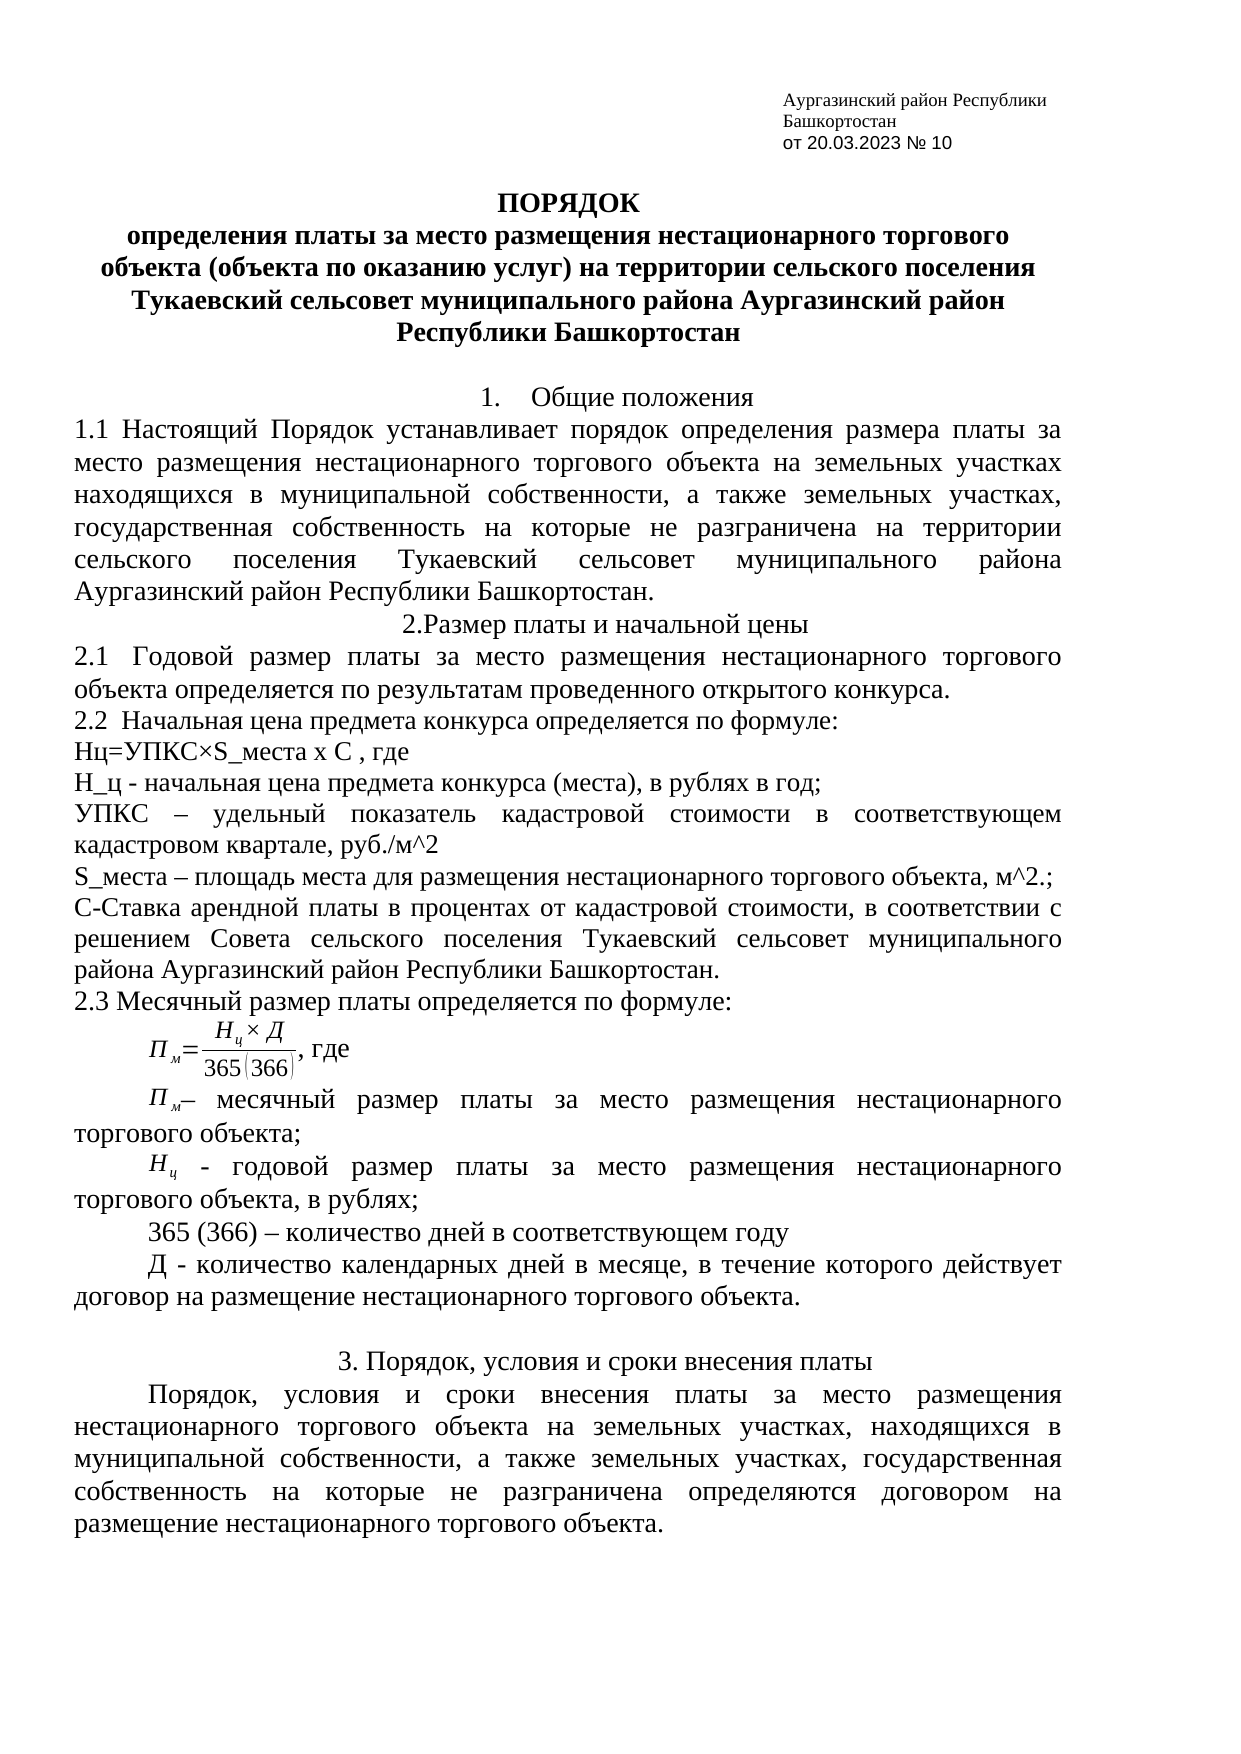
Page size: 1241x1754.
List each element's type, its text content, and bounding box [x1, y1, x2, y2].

text , где [74, 1017, 1063, 1082]
list Общие положения [170, 380, 1063, 412]
text ПОРЯДОК [74, 186, 1063, 218]
text Д - количество календарных дней в месяце, в течение которого действует договор на размещение нестационарного торгового объекта. [74, 1247, 1063, 1312]
text от 20.03.2023 № 10 [783, 132, 1063, 153]
text S_места – площадь места для размещения нестационарного торгового объекта, м^2.; [74, 860, 1063, 891]
text 2.3 Месячный размер платы определяется по формуле: [74, 984, 1063, 1017]
text Республики Башкортостан [74, 315, 1063, 348]
text 2.2 Начальная цена предмета конкурса определяется по формуле: [74, 704, 1063, 735]
text - годовой размер платы за место размещения нестационарного торгового объекта, в рублях; [74, 1148, 1063, 1215]
text 365 (366) – количество дней в соответствующем году [74, 1215, 1063, 1247]
text Порядок, условия и сроки внесения платы за место размещения нестационарного торгового объекта на земельных участках, находящихся в муниципальной собственности, а также земельных участках, государственная собственность на которые не разграничена определяются договором на размещение нестационарного торгового объекта. [74, 1377, 1063, 1539]
text 2.1 Годовой размер платы за место размещения нестационарного торгового объекта определяется по результатам проведенного открытого конкурса. [74, 639, 1063, 704]
text С-Ставка арендной платы в процентах от кадастровой стоимости, в соответствии с решением Совета сельского поселения Тукаевский сельсовет муниципального района Аургазинский район Республики Башкортостан. [74, 891, 1063, 984]
text определения платы за место размещения нестационарного торгового объекта (объекта по оказанию услуг) на территории сельского поселения [74, 218, 1063, 283]
text 3. Порядок, условия и сроки внесения платы [74, 1344, 1063, 1377]
text Н_ц - начальная цена предмета конкурса (места), в рублях в год; [74, 766, 1063, 797]
text – месячный размер платы за место размещения нестационарного торгового объекта; [74, 1082, 1063, 1148]
text УПКС – удельный показатель кадастровой стоимости в соответствующем кадастровом квартале, руб./м^2 [74, 797, 1063, 860]
text Нц=УПКС×S_места х С , где [74, 735, 1063, 766]
text 1.1 Настоящий Порядок устанавливает порядок определения размера платы за место размещения нестационарного торгового объекта на земельных участках находящихся в муниципальной собственности, а также земельных участках, государственная собственность на которые не разграничена на территории сельского поселения Тукаевский сельсовет муниципального района Аургазинский район Республики Башкортостан. [74, 412, 1063, 607]
text Тукаевский сельсовет муниципального района Аургазинский район [74, 283, 1063, 315]
text 2.Размер платы и начальной цены [74, 607, 1063, 639]
text сельского поселения Тукаевский сельсовет муниципального района Аургазинский район Республики Башкортостан [783, 89, 1063, 132]
